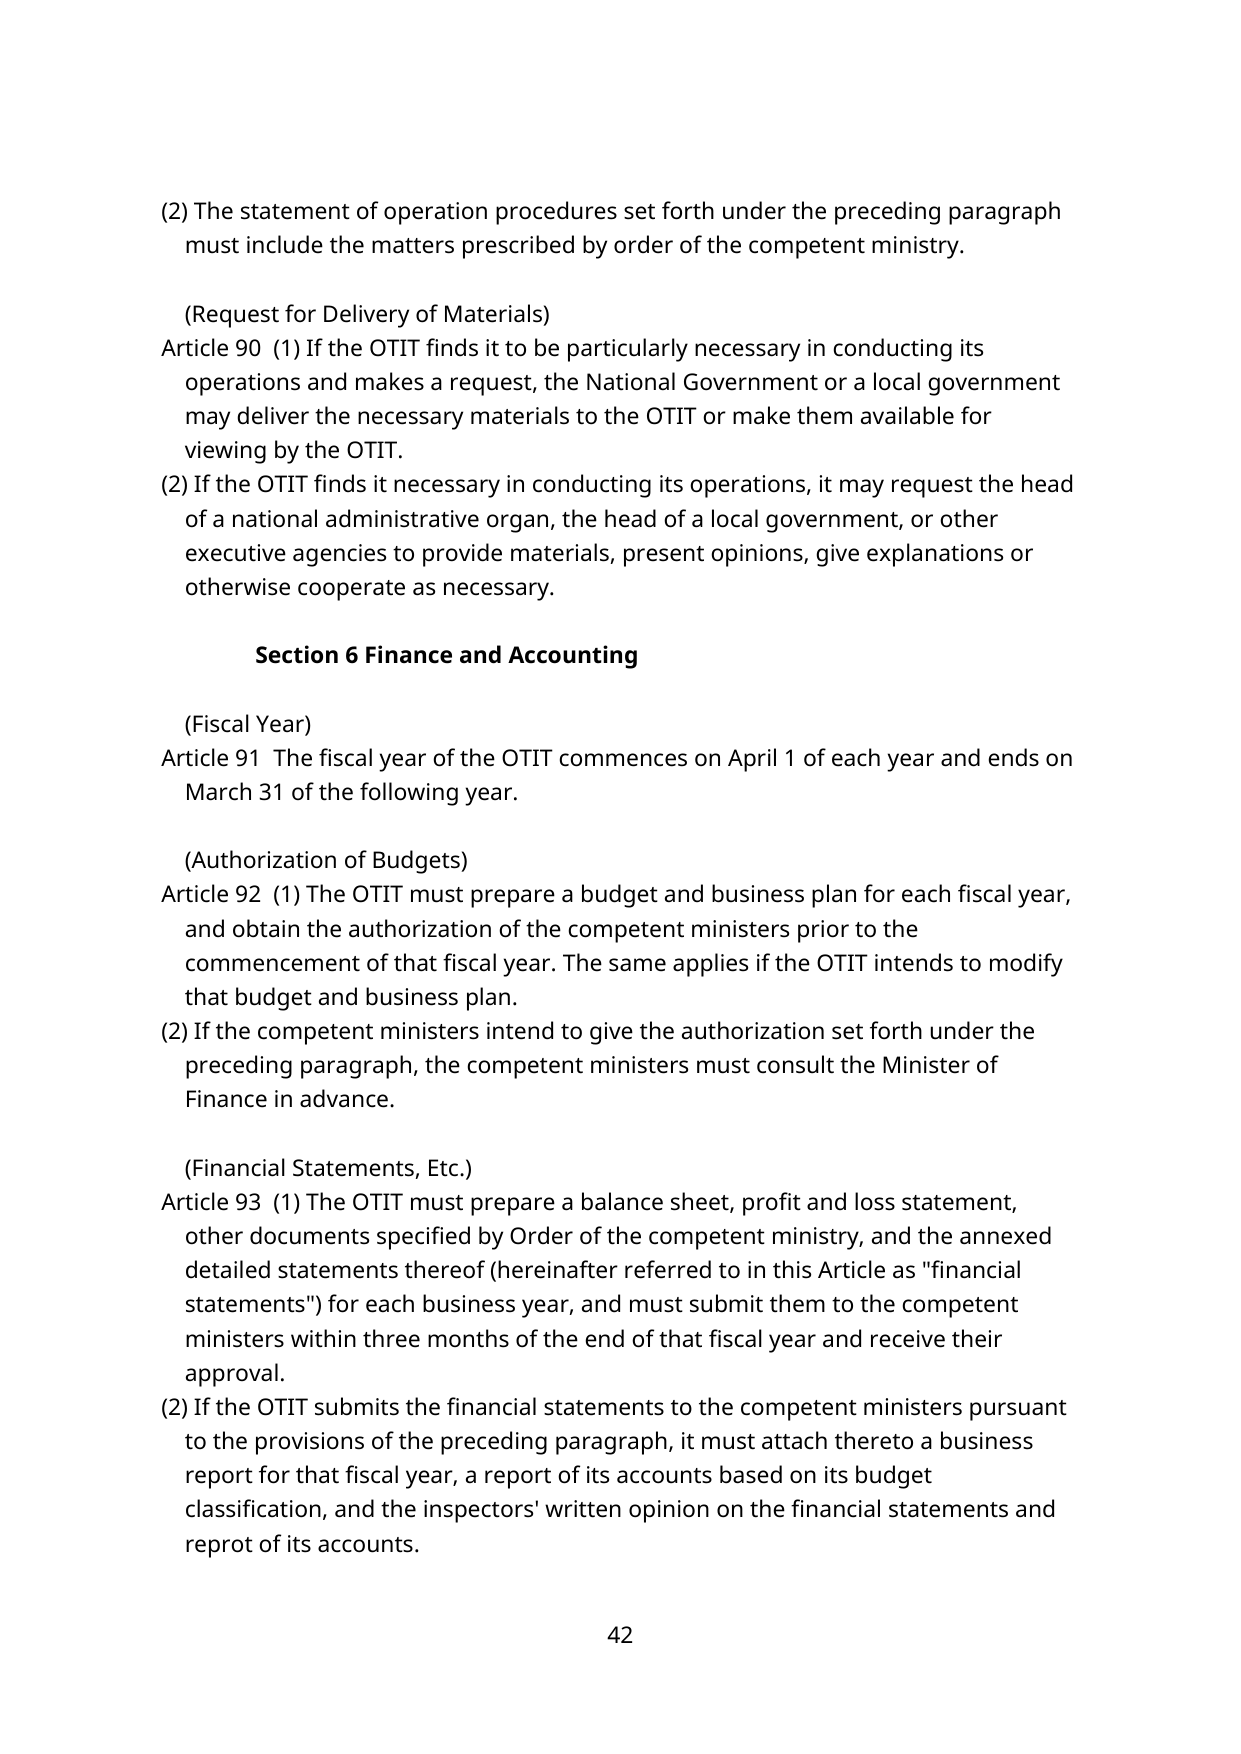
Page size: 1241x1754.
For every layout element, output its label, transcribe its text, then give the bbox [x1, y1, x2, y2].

text Article 90 (1) If the OTIT finds it to be particularly necessary in conducting its operations and makes a request, the National Government or a local government may deliver the necessary materials to the OTIT or make them available for viewing by the OTIT. [161, 330, 1079, 467]
text (2) If the OTIT finds it necessary in conducting its operations, it may request the head of a national administrative organ, the head of a local government, or other executive agencies to provide materials, present opinions, give explanations or otherwise cooperate as necessary. [161, 467, 1079, 604]
text (Authorization of Budgets) [184, 843, 1079, 877]
text Article 92 (1) The OTIT must prepare a budget and business plan for each fiscal year, and obtain the authorization of the competent ministers prior to the commencement of that fiscal year. The same applies if the OTIT intends to modify that budget and business plan. [161, 877, 1079, 1014]
text (Request for Delivery of Materials) [184, 296, 1079, 330]
text (2) If the OTIT submits the financial statements to the competent ministers pursuant to the provisions of the preceding paragraph, it must attach thereto a business report for that fiscal year, a report of its accounts based on its budget classification, and the inspectors' written opinion on the financial statements and reprot of its accounts. [161, 1389, 1079, 1560]
text Article 93 (1) The OTIT must prepare a balance sheet, profit and loss statement, other documents specified by Order of the competent ministry, and the annexed detailed statements thereof (hereinafter referred to in this Article as "financial statements") for each business year, and must submit them to the competent ministers within three months of the end of that fiscal year and receive their approval. [161, 1184, 1079, 1389]
text (2) If the competent ministers intend to give the authorization set forth under the preceding paragraph, the competent ministers must consult the Minister of Finance in advance. [161, 1014, 1079, 1116]
text Article 91 The fiscal year of the OTIT commences on April 1 of each year and ends on March 31 of the following year. [161, 740, 1079, 809]
text Section 6 Finance and Accounting [253, 638, 1079, 672]
text (Fiscal Year) [184, 706, 1079, 740]
text (Financial Statements, Etc.) [184, 1150, 1079, 1184]
text (2) The statement of operation procedures set forth under the preceding paragraph must include the matters prescribed by order of the competent ministry. [161, 194, 1079, 262]
